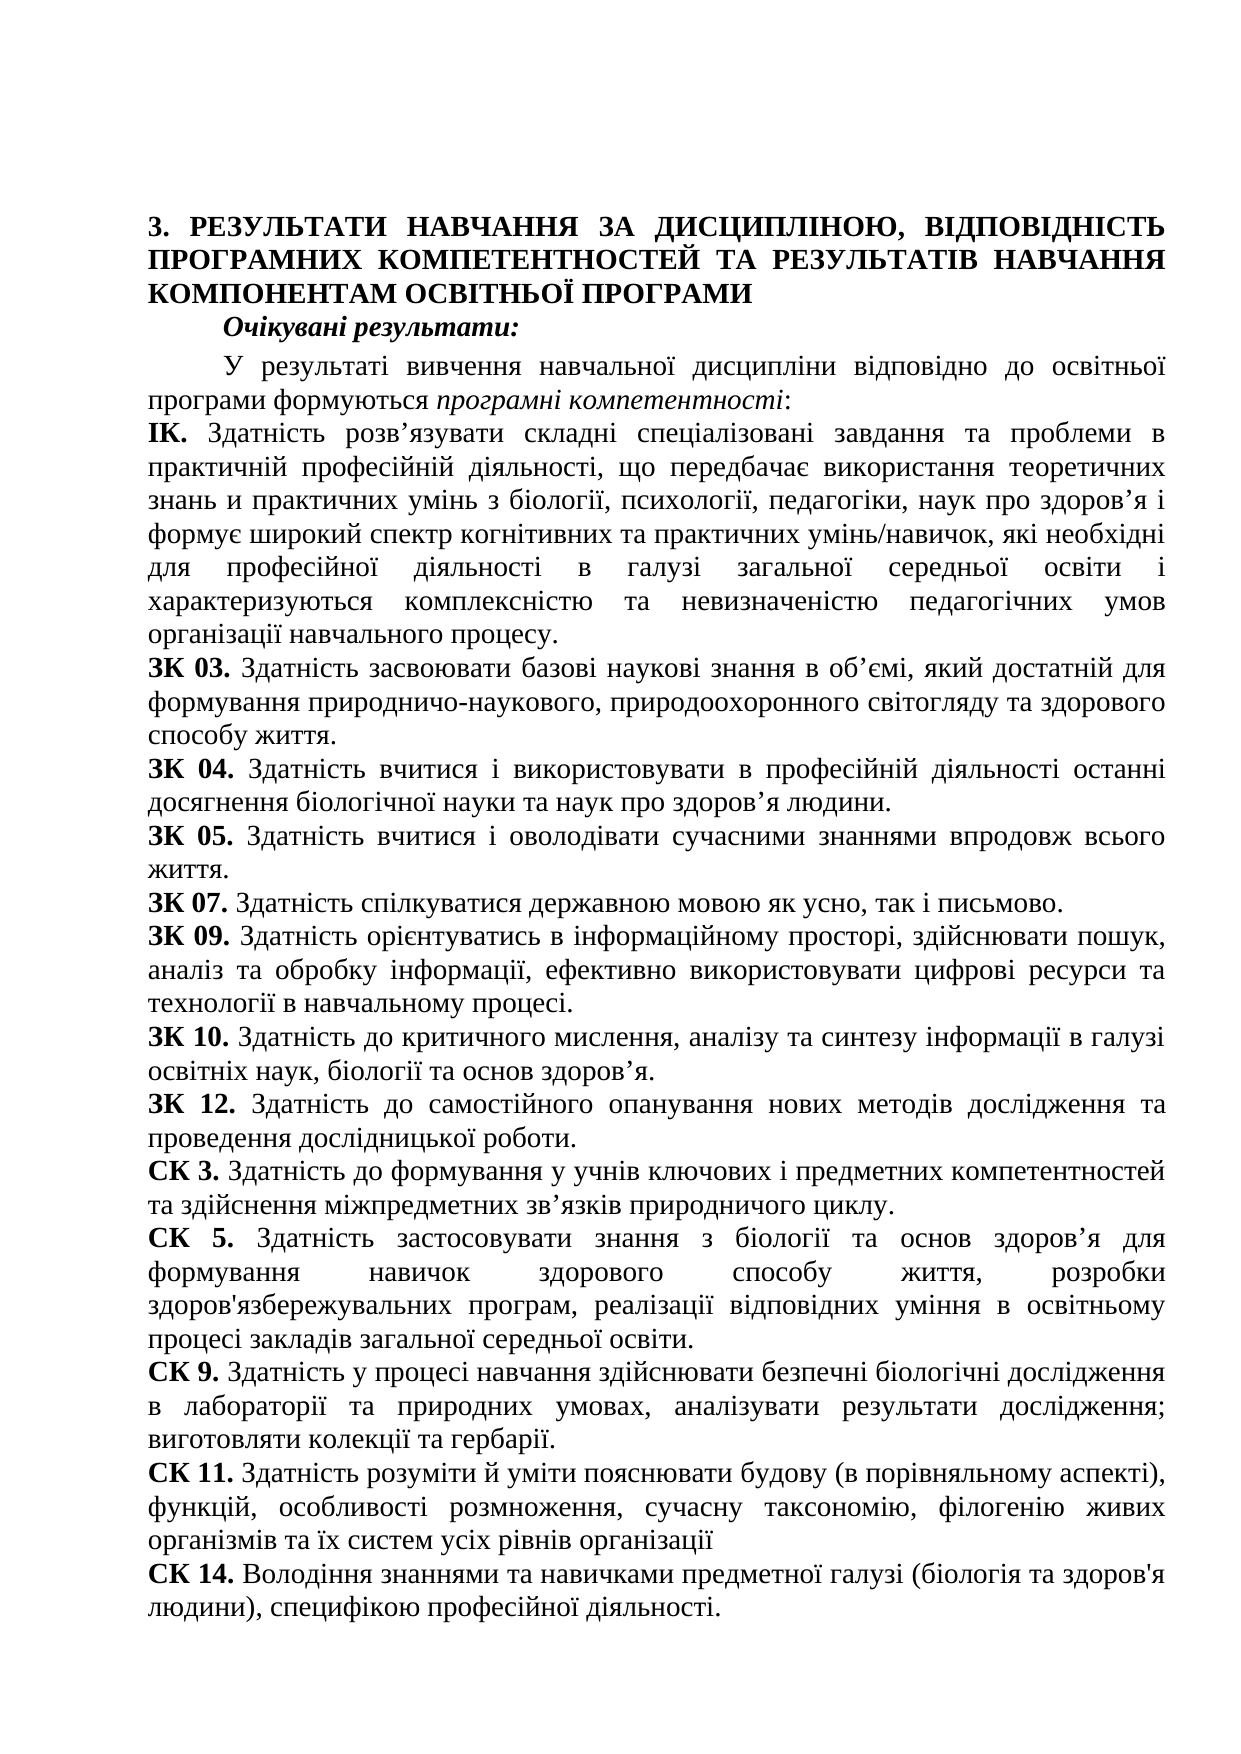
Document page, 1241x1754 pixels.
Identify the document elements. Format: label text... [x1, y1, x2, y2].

text ЗК 12. Здатність до самостійного опанування нових методів дослідження та проведення дослідницької роботи. [148, 1086, 1167, 1153]
text СК 14. Володіння знаннями та навичками предметної галузі (біологія та здоров'я людини), специфікою професійної діяльності. [148, 1556, 1167, 1623]
subtitle Очікувані результати: [148, 309, 1167, 343]
text 3. РЕЗУЛЬТАТИ НАВЧАННЯ ЗА ДИСЦИПЛІНОЮ, ВІДПОВІДНІСТЬ ПРОГРАМНИХ КОМПЕТЕНТНОСТЕЙ ТА РЕЗУЛЬТАТІВ НАВЧАННЯ КОМПОНЕНТАМ ОСВІТНЬОЇ ПРОГРАМИ [148, 209, 1167, 309]
text У результаті вивчення навчальної дисципліни відповідно до освітньої програми формуються програмні компетентності: [148, 348, 1167, 415]
text ЗК 04. Здатність вчитися і використовувати в професійній діяльності останні досягнення біологічної науки та наук про здоров’я людини. [148, 751, 1167, 818]
text СК 5. Здатність застосовувати знання з біології та основ здоров’я для формування навичок здорового способу життя, розробки здоров'язбережувальних програм, реалізації відповідних уміння в освітньому процесі закладів загальної середньої освіти. [148, 1220, 1167, 1354]
text СК 11. Здатність розуміти й уміти пояснювати будову (в порівняльному аспекті), функцій, особливості розмноження, сучасну таксономію, філогенію живих організмів та їх систем усіх рівнів організації [148, 1455, 1167, 1556]
text ІК. Здатність розв’язувати складні спеціалізовані завдання та проблеми в практичній професійній діяльності, що передбачає використання теоретичних знань и практичних умінь з біології, психології, педагогіки, наук про здоров’я і формує широкий спектр когнітивних та практичних умінь/навичок, які необхідні для професійної діяльності в галузі загальної середньої освіти і характеризуються комплексністю та невизначеністю педагогічних умов організації навчального процесу. [148, 415, 1167, 650]
text ЗК 05. Здатність вчитися і оволодівати сучасними знаннями впродовж всього життя. [148, 818, 1167, 885]
text СК 3. Здатність до формування у учнів ключових і предметних компетентностей та здійснення міжпредметних зв’язків природничого циклу. [148, 1153, 1167, 1220]
text СК 9. Здатність у процесі навчання здійснювати безпечні біологічні дослідження в лабораторії та природних умовах, аналізувати результати дослідження; виготовляти колекції та гербарії. [148, 1354, 1167, 1455]
text ЗК 03. Здатність засвоювати базові наукові знання в об’ємі, який достатній для формування природничо-наукового, природоохоронного світогляду та здорового способу життя. [148, 650, 1167, 751]
text ЗК 09. Здатність орієнтуватись в інформаційному просторі, здійснювати пошук, аналіз та обробку інформації, ефективно використовувати цифрові ресурси та технології в навчальному процесі. [148, 918, 1167, 1019]
text ЗК 07. Здатність спілкуватися державною мовою як усно, так і письмово. [148, 885, 1167, 918]
text ЗК 10. Здатність до критичного мислення, аналізу та синтезу інформації в галузі освітніх наук, біології та основ здоров’я. [148, 1019, 1167, 1086]
